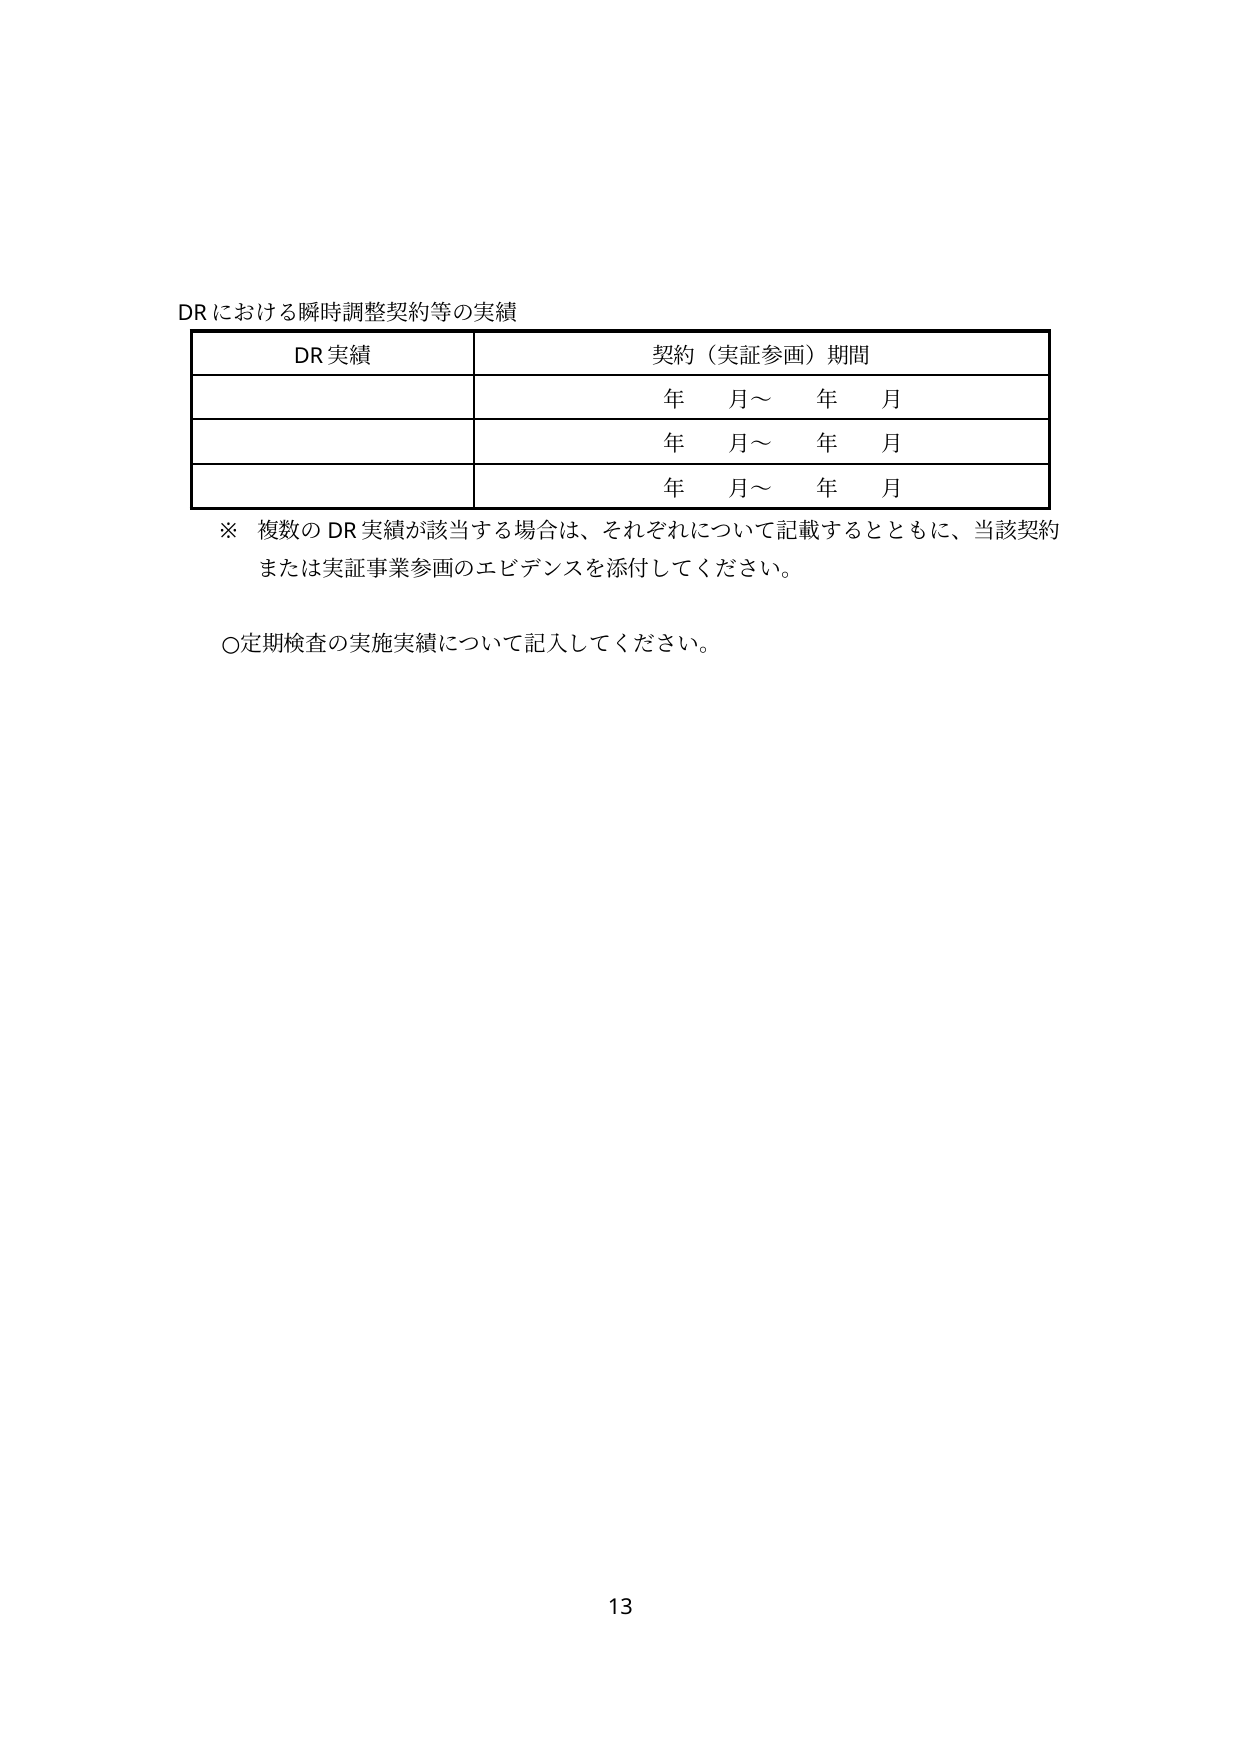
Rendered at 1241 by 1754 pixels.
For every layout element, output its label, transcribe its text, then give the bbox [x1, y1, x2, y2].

table_cell 年 月～ 年 月 [475, 420, 1048, 463]
table_cell 年 月～ 年 月 [475, 376, 1048, 418]
list 複数のDR実績が該当する場合は、それぞれについて記載するとともに、当該契約または実証事業参画のエビデンスを添付してください。 [219, 510, 1063, 585]
text ○定期検査の実施実績について記入してください。 [177, 623, 1063, 660]
table_cell [193, 420, 473, 463]
table_cell 年 月～ 年 月 [475, 465, 1048, 507]
table_header 契約（実証参画）期間 [475, 333, 1048, 374]
table_header DR実績 [193, 333, 473, 374]
table_cell [193, 465, 473, 507]
text DRにおける瞬時調整契約等の実績 [177, 292, 1063, 329]
table_cell [193, 376, 473, 418]
